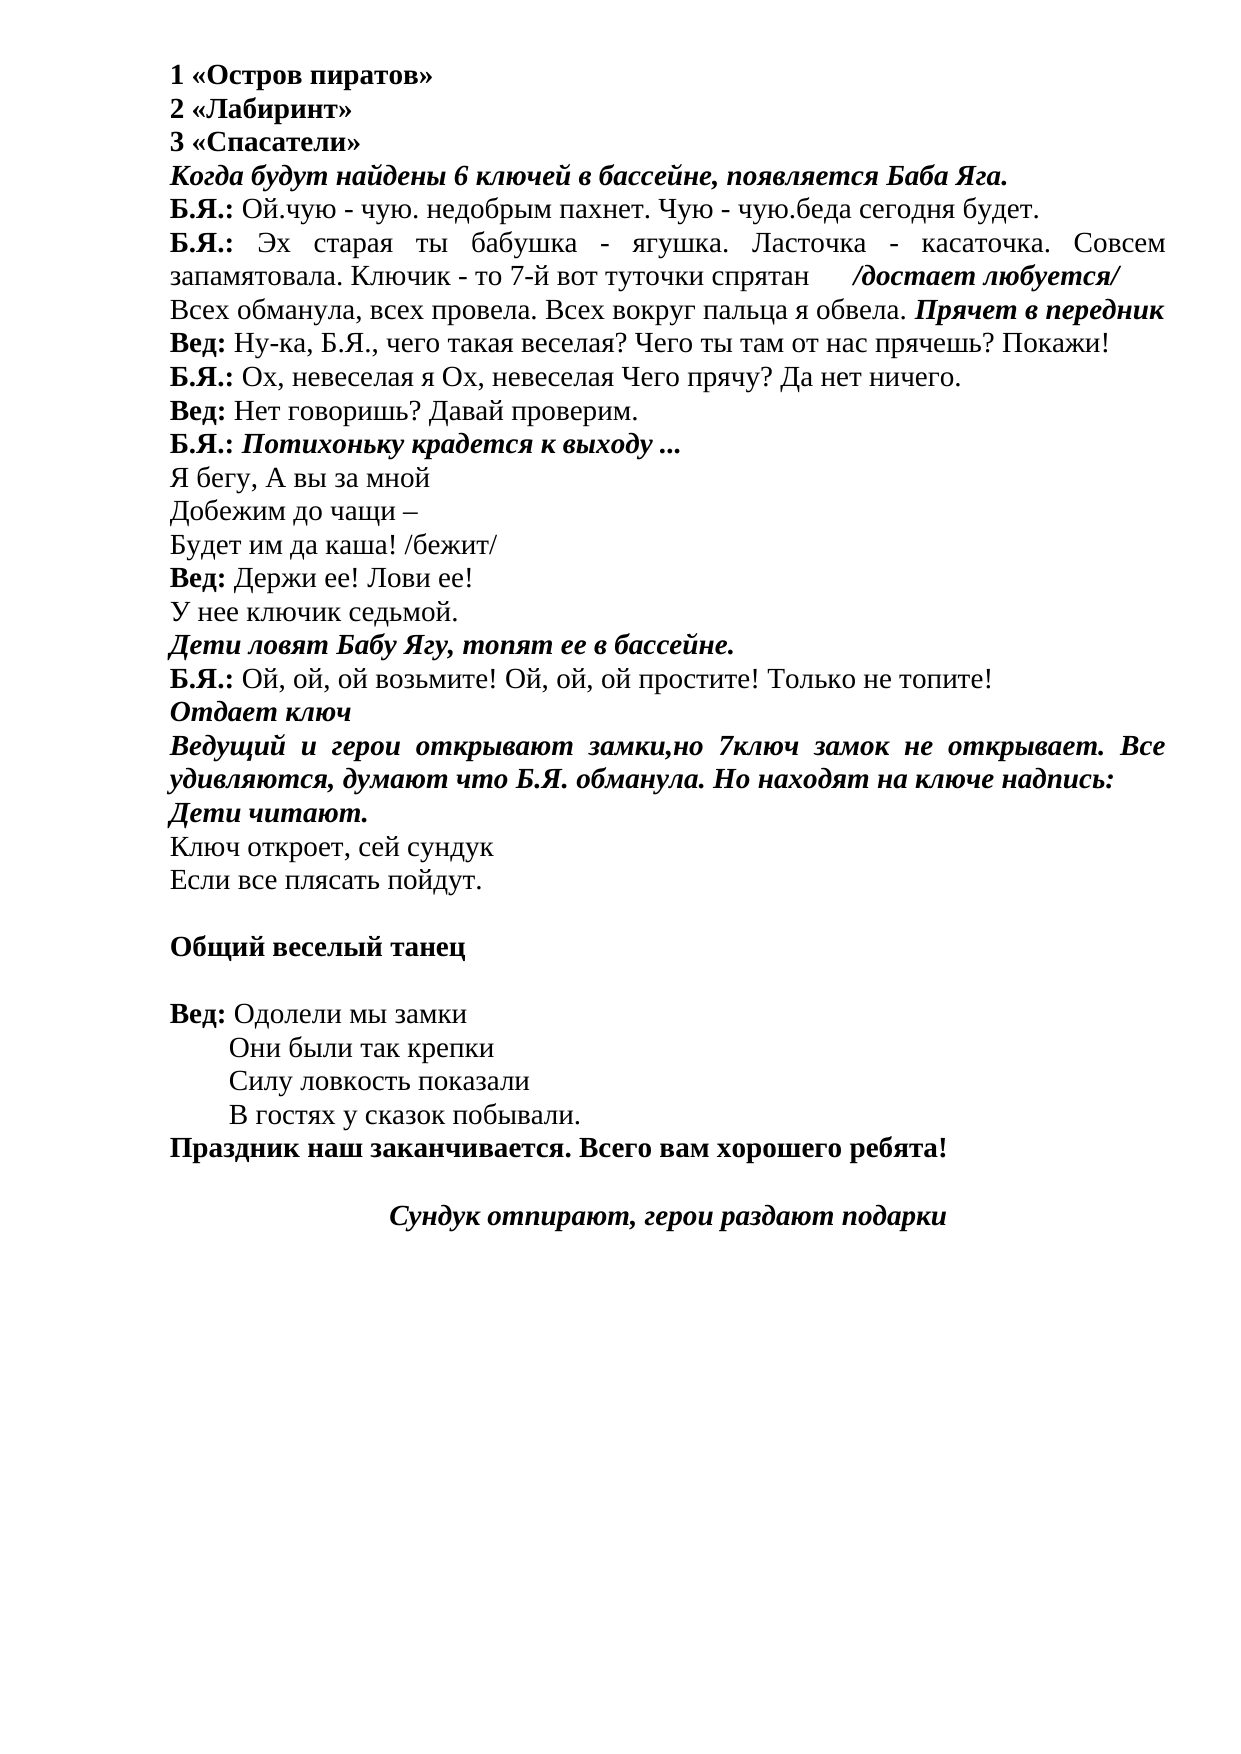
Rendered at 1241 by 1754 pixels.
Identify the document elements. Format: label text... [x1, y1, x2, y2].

text 2 «Лабиринт» [169, 91, 1167, 124]
text Вед: Держи ее! Лови ее! [169, 560, 1167, 594]
text Вед: Одолели мы замки [169, 996, 1167, 1030]
text Они были так крепки [229, 1030, 1167, 1063]
text Силу ловкость показали [229, 1063, 1167, 1097]
text 1 «Остров пиратов» [169, 57, 1167, 91]
text Когда будут найдены 6 ключей в бассейне, появляется Баба Яга. [169, 158, 1167, 191]
text У нее ключик седьмой. [169, 594, 1167, 627]
text Сундук отпирают, герои раздают подарки [169, 1198, 1167, 1231]
text Вед: Нет говоришь? Давай проверим. [169, 393, 1167, 426]
text Добежим до чащи – [169, 493, 1167, 527]
text Всех обманула, всех провела. Всех вокруг пальца я обвела. Прячет в передник [169, 292, 1167, 326]
text 3 «Спасатели» [169, 124, 1167, 158]
text Дети читают. [169, 795, 1167, 829]
text Я бегу, А вы за мной [169, 460, 1167, 493]
text Б.Я.: Эх старая ты бабушка - ягушка. Ласточка - касаточка. Совсем запамятовала. Ключик - то 7-й вот туточки спрятан /достает любуется/ [169, 225, 1167, 292]
text Общий веселый танец [169, 929, 1167, 963]
text Будет им да каша! /бежит/ [169, 527, 1167, 560]
text В гостях у сказок побывали. [229, 1097, 1167, 1131]
text Б.Я.: Ой, ой, ой возьмите! Ой, ой, ой простите! Только не топите! [169, 661, 1167, 694]
text Ключ откроет, сей сундук [169, 829, 1167, 862]
text Дети ловят Бабу Ягу, топят ее в бассейне. [169, 627, 1167, 661]
text Ведущий и герои открывают замки,но 7ключ замок не открывает. Все удивляются, думают что Б.Я. обманула. Но находят на ключе надпись: [169, 728, 1167, 795]
text Отдает ключ [169, 694, 1167, 728]
text Б.Я.: Ох, невеселая я Ох, невеселая Чего прячу? Да нет ничего. [169, 359, 1167, 393]
text Б.Я.: Ой.чую - чую. недобрым пахнет. Чую - чую.беда сегодня будет. [169, 191, 1167, 225]
text Праздник наш заканчивается. Всего вам хорошего ребята! [169, 1131, 1167, 1164]
text Б.Я.: Потихоньку крадется к выходу ... [169, 426, 1167, 460]
text Вед: Ну-ка, Б.Я., чего такая веселая? Чего ты там от нас прячешь? Покажи! [169, 326, 1167, 359]
text Если все плясать пойдут. [169, 862, 1167, 896]
